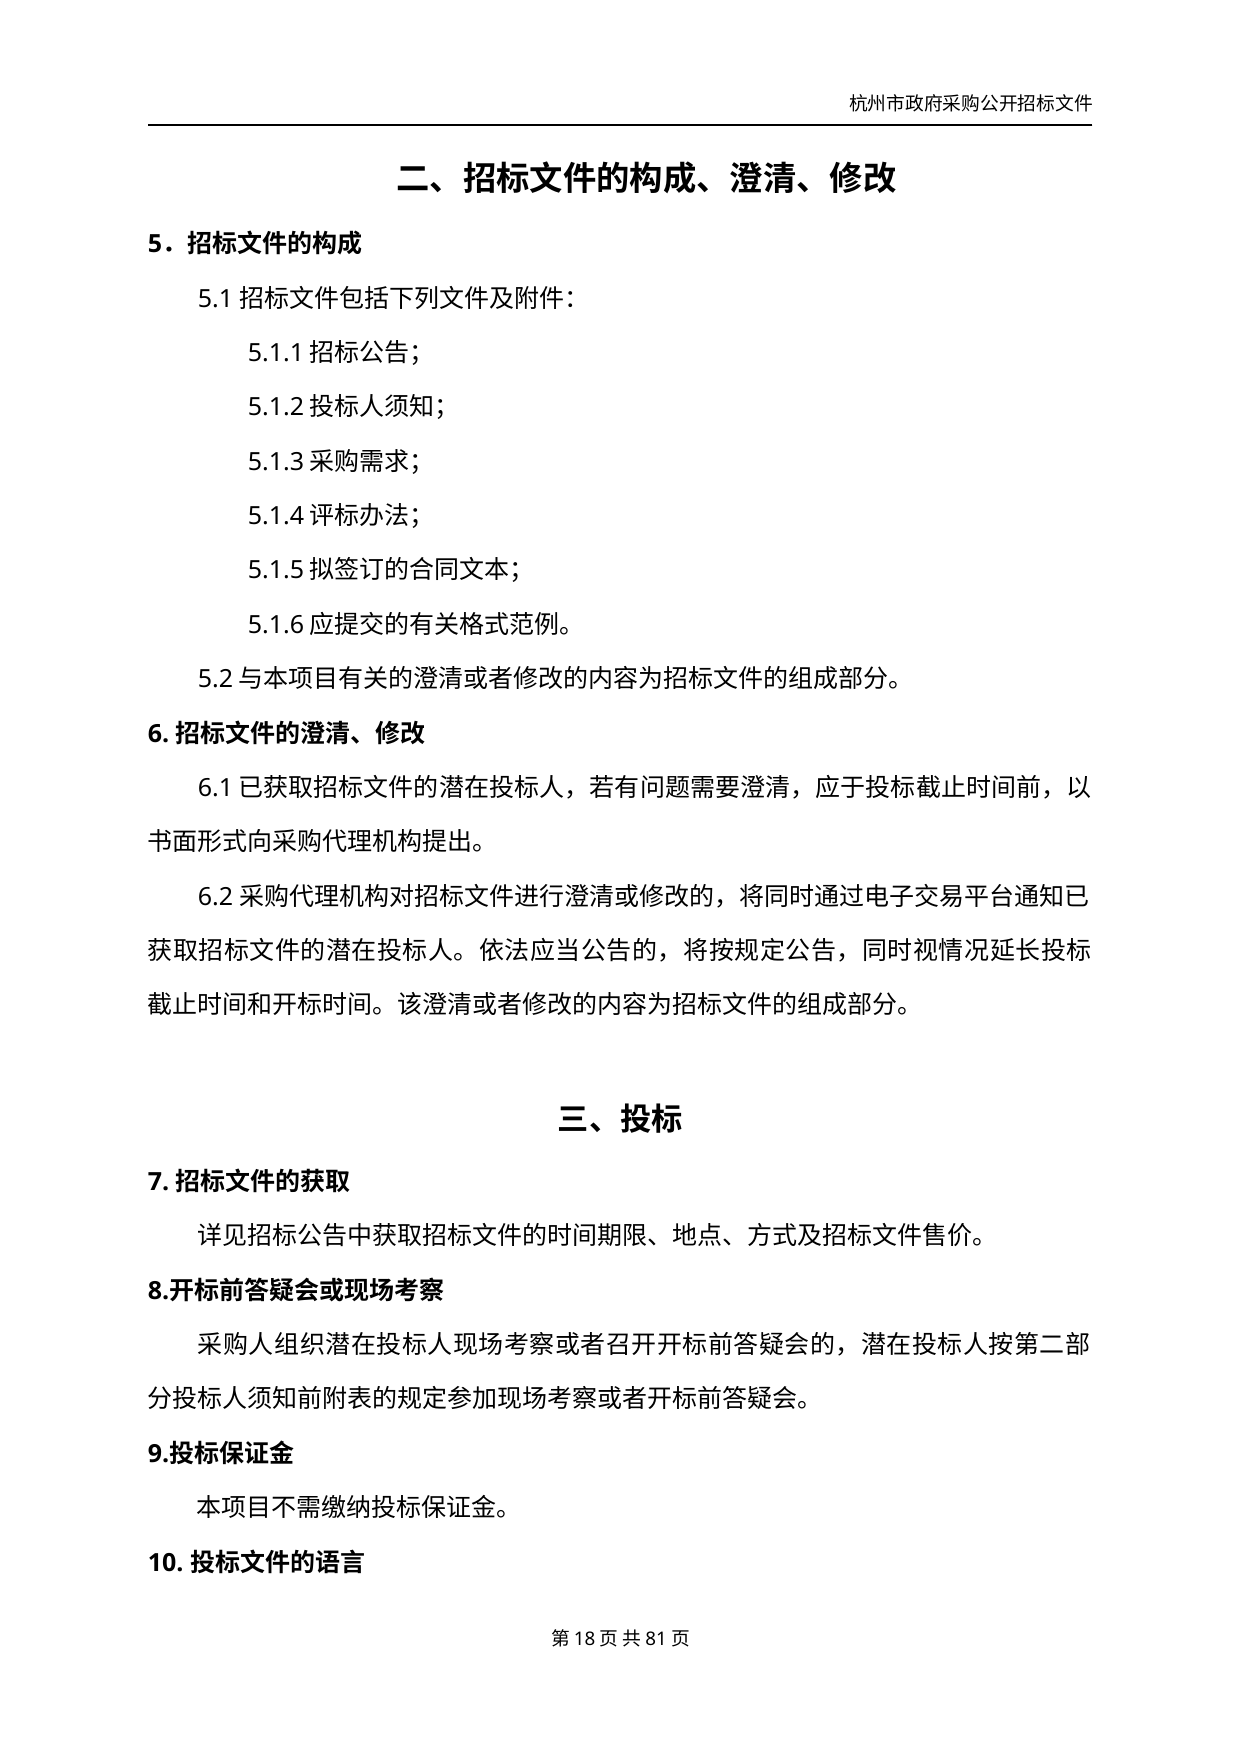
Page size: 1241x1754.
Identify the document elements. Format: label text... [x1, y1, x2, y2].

text 6.1已获取招标文件的潜在投标人，若有问题需要澄清，应于投标截止时间前，以书面形式向采购代理机构提出。 [148, 767, 1092, 858]
text 5.1.1招标公告； [148, 332, 1092, 369]
text 5.2与本项目有关的澄清或者修改的内容为招标文件的组成部分。 [148, 659, 1092, 695]
text 5.1.2投标人须知； [148, 387, 1092, 423]
text 5．招标文件的构成 [148, 224, 1092, 260]
text 6. 招标文件的澄清、修改 [148, 713, 1092, 749]
text 详见招标公告中获取招标文件的时间期限、地点、方式及招标文件售价。 [148, 1216, 1092, 1252]
text 二、招标文件的构成、澄清、修改 [148, 151, 1092, 199]
text 5.1.3采购需求； [148, 441, 1092, 477]
text 9.投标保证金 [148, 1433, 1092, 1469]
text 8.开标前答疑会或现场考察 [148, 1270, 1092, 1306]
text 5.1 招标文件包括下列文件及附件： [148, 278, 1092, 314]
text 10. 投标文件的语言 [148, 1542, 1092, 1578]
text 5.1.6应提交的有关格式范例。 [148, 604, 1092, 641]
text 三、投标 [148, 1094, 1092, 1139]
text 6.2 采购代理机构对招标文件进行澄清或修改的，将同时通过电子交易平台通知已获取招标文件的潜在投标人。依法应当公告的，将按规定公告，同时视情况延长投标截止时间和开标时间。该澄清或者修改的内容为招标文件的组成部分。 [148, 876, 1092, 1021]
text 本项目不需缴纳投标保证金。 [148, 1488, 1092, 1524]
text 5.1.5拟签订的合同文本； [148, 550, 1092, 586]
text 采购人组织潜在投标人现场考察或者召开开标前答疑会的，潜在投标人按第二部分投标人须知前附表的规定参加现场考察或者开标前答疑会。 [148, 1324, 1092, 1415]
text 5.1.4评标办法； [148, 496, 1092, 532]
text 7. 招标文件的获取 [148, 1161, 1092, 1198]
